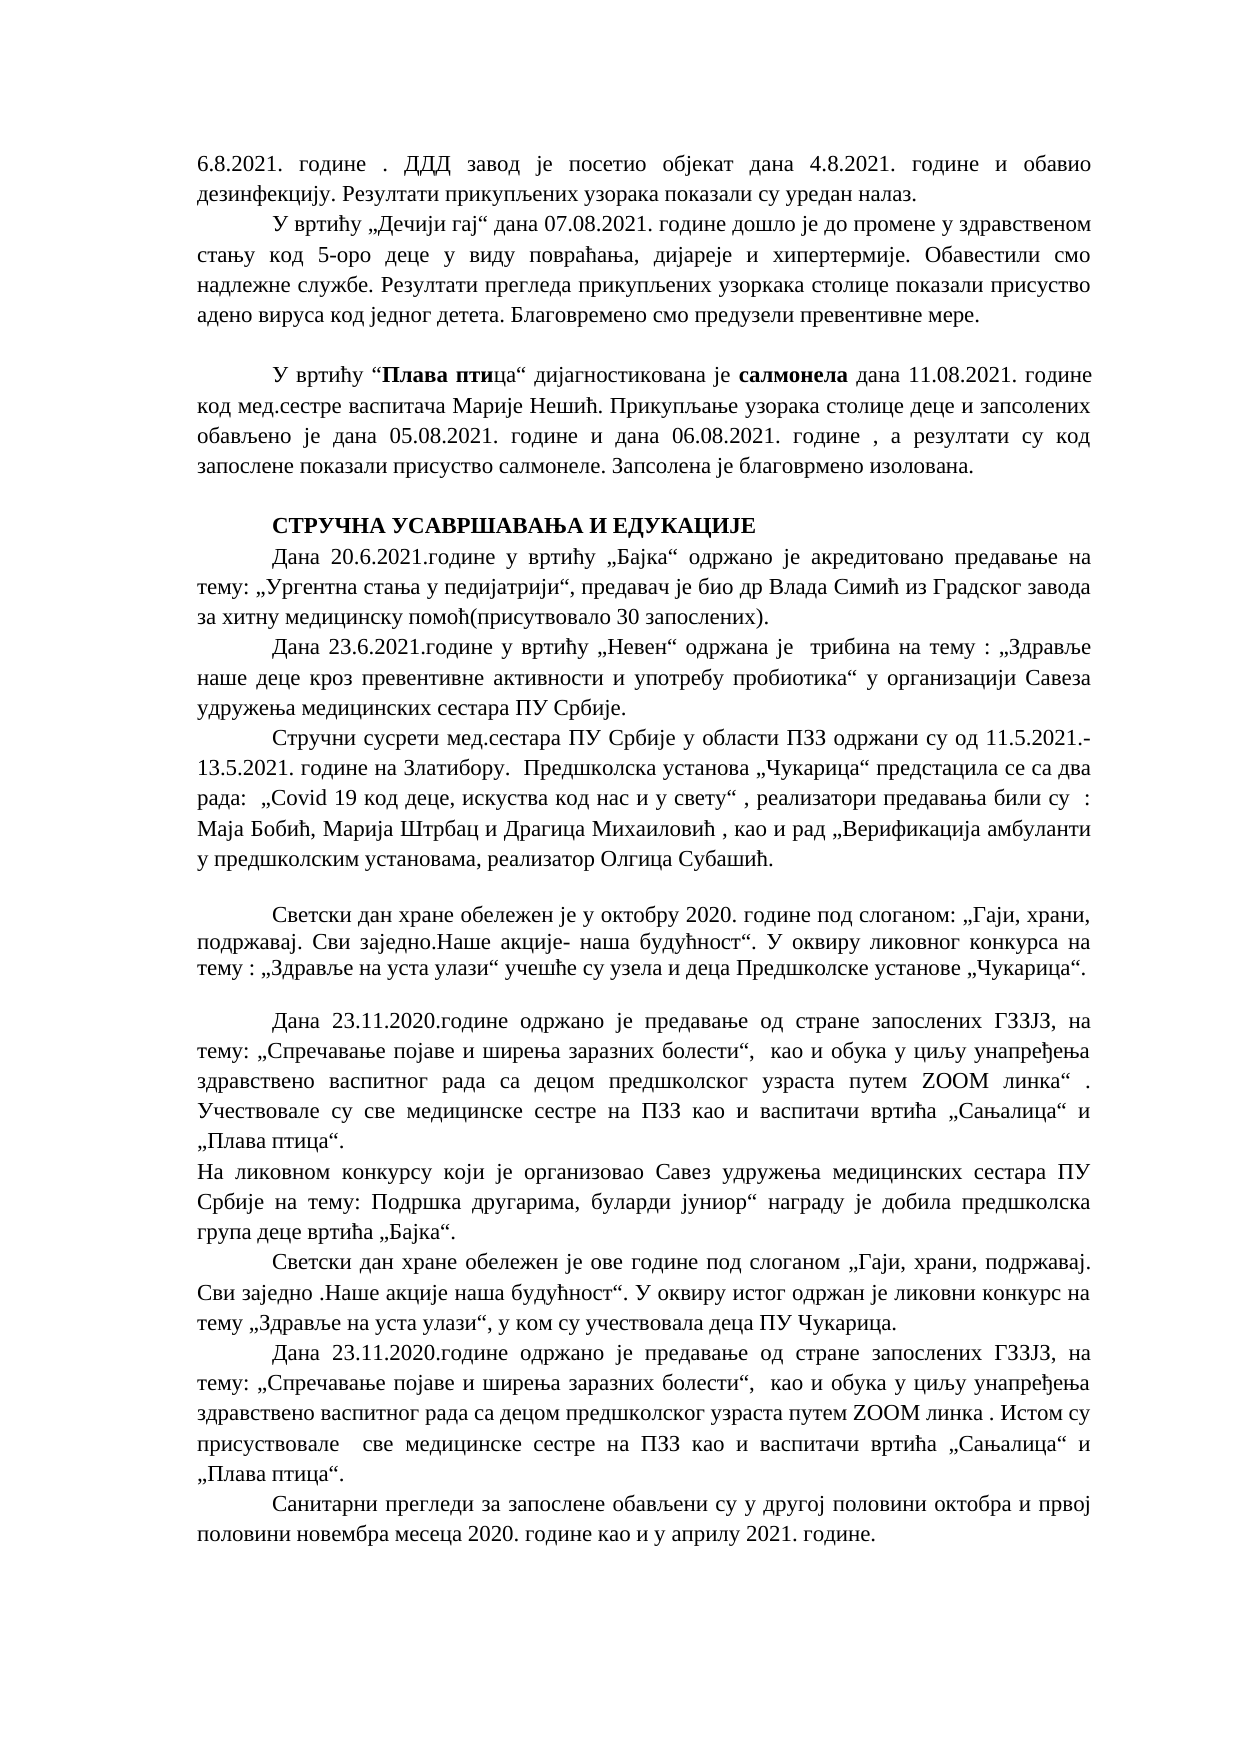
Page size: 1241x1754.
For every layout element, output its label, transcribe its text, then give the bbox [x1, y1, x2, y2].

text Дана 23.6.2021.године у вртићу „Невен“ одржана је трибина на тему : „Здравље наше деце кроз превентивне активности и употребу пробиотика“ у организацији Савеза удружења медицинских сестара ПУ Србије. [197, 633, 1092, 720]
text Дана 23.11.2020.године одржано је предавање од стране запослених ГЗЗЈЗ, на тему: „Спречавање појаве и ширења заразних болести“, као и обука у циљу унапређења здравствено васпитног рада са децом предшколског узраста путем ZOOM линка . Истом су присуствовале све медицинске сестре на ПЗЗ као и васпитачи вртића „Сањалица“ и „Плава птица“. [197, 1339, 1092, 1486]
text У вртићу „Дечији гај“ дана 07.08.2021. године дошло је до промене у здравственом стању код 5-оро деце у виду повраћања, дијареје и хипертермије. Обавестили смо надлежне службе. Резултати прегледа прикупљених узоркака столице показали присуство адено вируса код једног детета. Благовремено смо предузели превентивне мере. [197, 210, 1092, 327]
text Светски дан хране обележен је у октобру 2020. године под слоганом: „Гаји, храни, подржавај. Сви заједно.Наше акције- наша будућност“. У оквиру ликовног конкурса на тему : „Здравље на уста улази“ учешће су узела и деца Предшколске установе „Чукарица“. [197, 901, 1092, 980]
text На ликовном конкурсу који је организовао Савез удружења медицинских сестара ПУ Србије на тему: Подршка другарима, буларди јуниор“ награду је добила предшколска група деце вртића „Бајка“. [197, 1158, 1092, 1244]
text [197, 150, 1092, 207]
text Дана 20.6.2021.године у вртићу „Бајка“ одржано је акредитовано предавање на тему: „Ургентна стања у педијатрији“, предавач је био др Влада Симић из Градског завода за хитну медицинску помоћ(присутвовало 30 запослених). [197, 543, 1092, 629]
text Светски дан хране обележен је ове године под слоганом „Гаји, храни, подржавај. Сви заједно .Наше акције наша будућност“. У оквиру истог одржан је ликовни конкурс на тему „Здравље на уста улази“, у ком су учествовала деца ПУ Чукарица. [197, 1248, 1092, 1335]
text Санитарни прегледи за запослене обављени су у другој половини октобра и првој половини новембра месеца 2020. године као и у априлу 2021. године. [197, 1490, 1092, 1547]
text Стручни сусрети мед.сестара ПУ Србије у области ПЗЗ одржани су од 11.5.2021.-13.5.2021. године на Златибору. Предшколска установа „Чукарица“ предстацила се са два рада: „Covid 19 код деце, искуства код нас и у свету“ , реализатори предавања били су : Маја Бобић, Марија Штрбац и Драгица Михаиловић , као и рад „Верификација амбуланти у предшколским установама, реализатор Олгица Субашић. [197, 724, 1092, 871]
text СТРУЧНА УСАВРШАВАЊА И ЕДУКАЦИЈЕ [197, 512, 1092, 539]
text Дана 23.11.2020.године одржано је предавање од стране запослених ГЗЗЈЗ, на тему: „Спречавање појаве и ширења заразних болести“, као и обука у циљу унапређења здравствено васпитног рада са децом предшколског узраста путем ZOOM линка“ . Учествовале су све медицинске сестре на ПЗЗ као и васпитачи вртића „Сањалица“ и „Плава птица“. [197, 1007, 1092, 1154]
text У вртићу “Плава птица“ дијагностикована је салмонела дана 11.08.2021. године код мед.сестре васпитача Марије Нешић. Прикупљање узорака столице деце и запсолених обављено је дана 05.08.2021. године и дана 06.08.2021. године , а резултати су код запослене показали присуство салмонеле. Запсолена је благоврмено изолована. [197, 361, 1092, 478]
